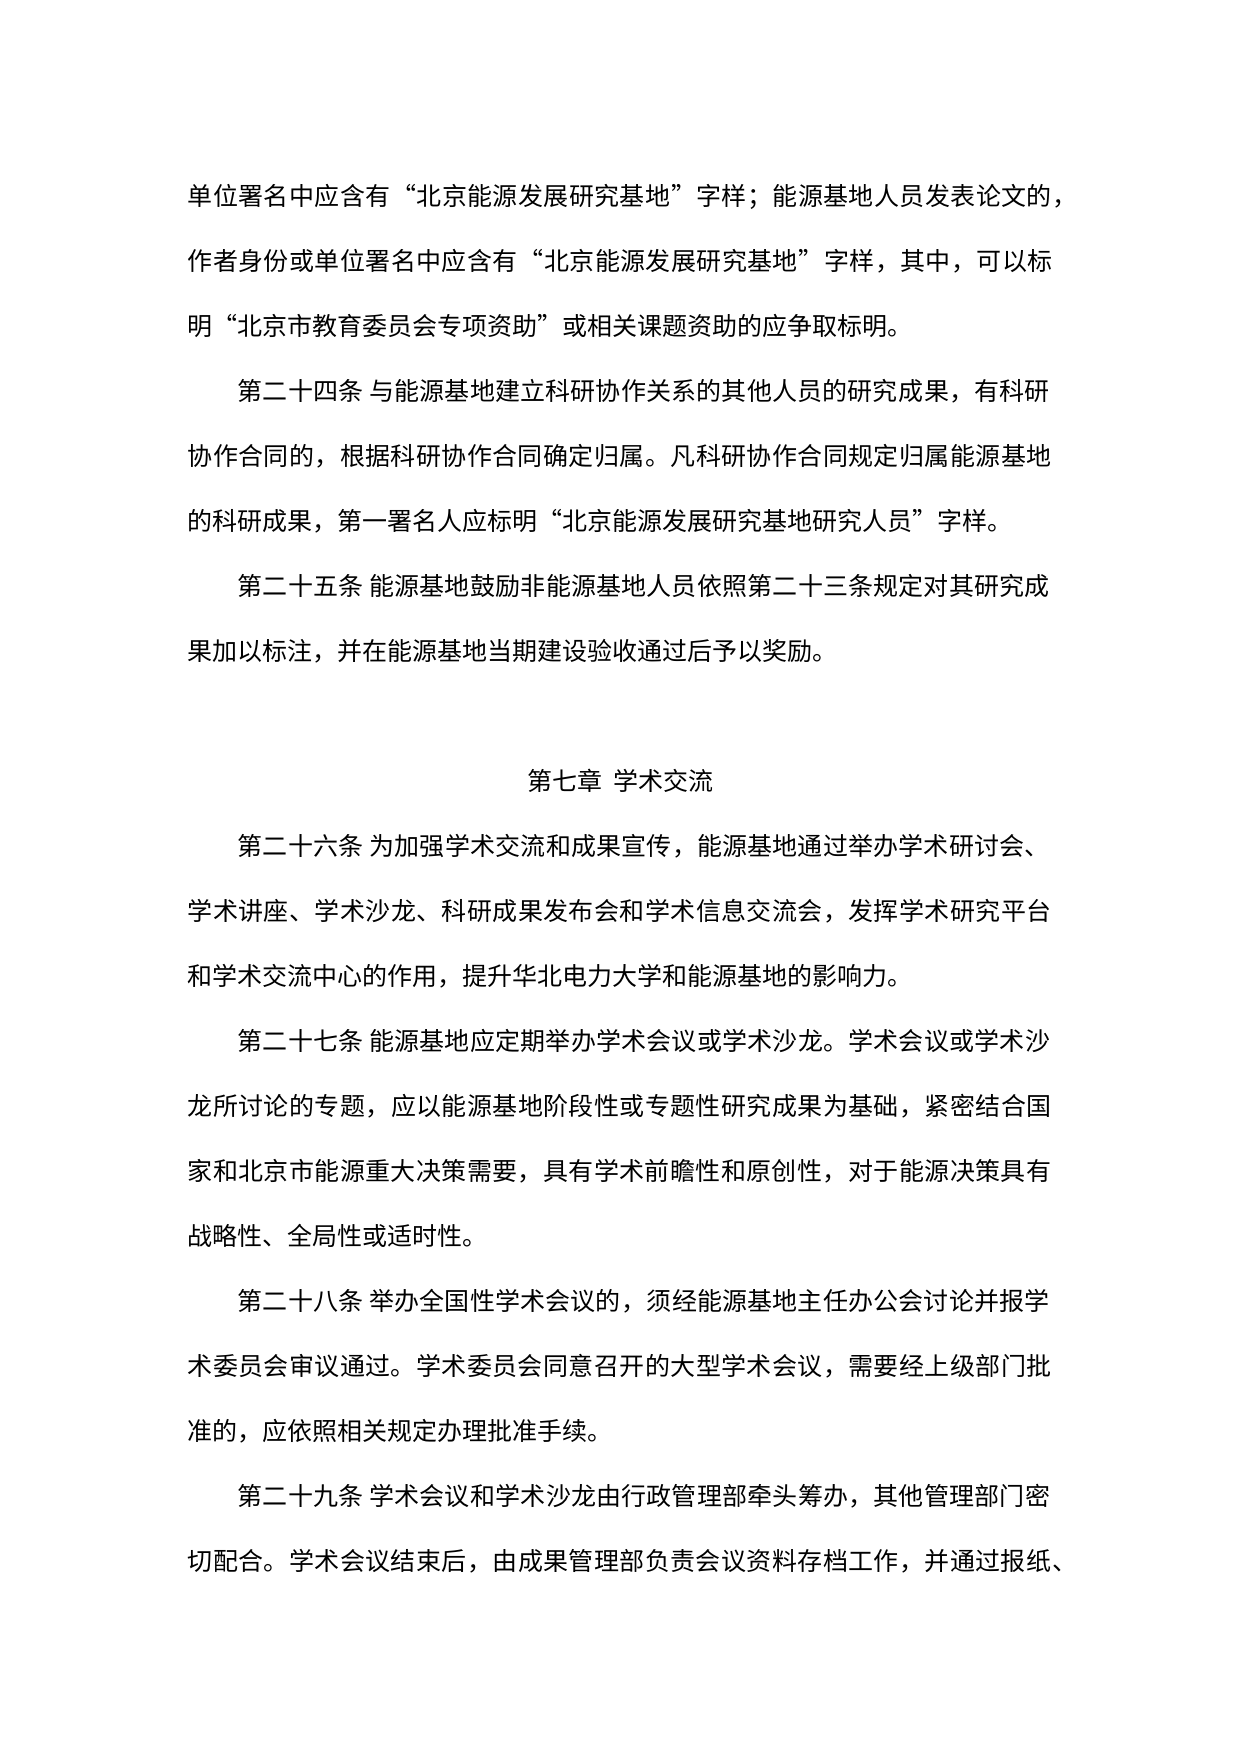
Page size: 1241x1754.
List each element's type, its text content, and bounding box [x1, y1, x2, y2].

text 第二十六条 为加强学术交流和成果宣传，能源基地通过举办学术研讨会、学术讲座、学术沙龙、科研成果发布会和学术信息交流会，发挥学术研究平台和学术交流中心的作用，提升华北电力大学和能源基地的影响力。 [187, 812, 1053, 1007]
text 第二十五条 能源基地鼓励非能源基地人员依照第二十三条规定对其研究成果加以标注，并在能源基地当期建设验收通过后予以奖励。 [187, 552, 1053, 682]
text 第二十八条 举办全国性学术会议的，须经能源基地主任办公会讨论并报学术委员会审议通过。学术委员会同意召开的大型学术会议，需要经上级部门批准的，应依照相关规定办理批准手续。 [187, 1267, 1053, 1462]
text 第七章 学术交流 [187, 747, 1053, 812]
text 第二十四条 与能源基地建立科研协作关系的其他人员的研究成果，有科研协作合同的，根据科研协作合同确定归属。凡科研协作合同规定归属能源基地的科研成果，第一署名人应标明“北京能源发展研究基地研究人员”字样。 [187, 357, 1053, 552]
text 第二十七条 能源基地应定期举办学术会议或学术沙龙。学术会议或学术沙龙所讨论的专题，应以能源基地阶段性或专题性研究成果为基础，紧密结合国家和北京市能源重大决策需要，具有学术前瞻性和原创性，对于能源决策具有战略性、全局性或适时性。 [187, 1007, 1053, 1267]
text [187, 162, 1053, 357]
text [187, 1462, 1053, 1592]
